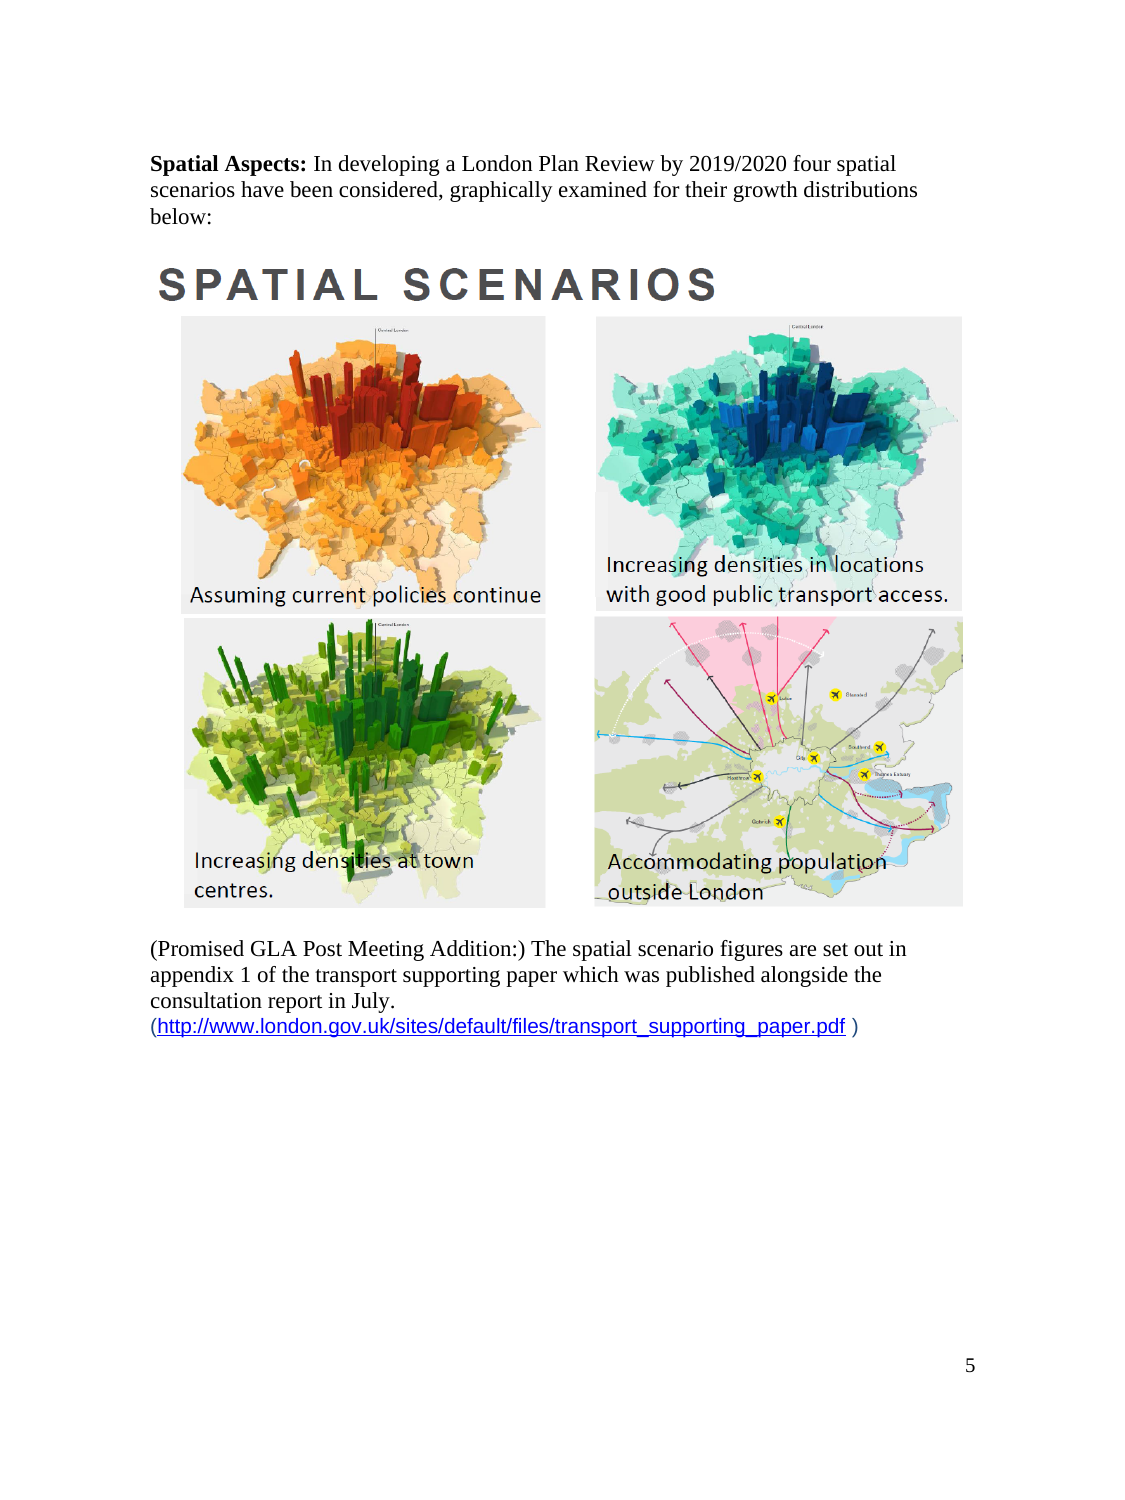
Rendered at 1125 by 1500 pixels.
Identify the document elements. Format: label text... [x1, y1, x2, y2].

text (Promised GLA Post Meeting Addition:) The spatial scenario figures are set out in appendix 1 of the transport supporting paper which was published alongside the consultation report in July. [150, 935, 975, 1014]
picture [150, 255, 976, 909]
text (http://www.london.gov.uk/sites/default/files/transport_supporting_paper.pdf ) [150, 1014, 975, 1038]
text Spatial Aspects: In developing a London Plan Review by 2019/2020 four spatial scenarios have been considered, graphically examined for their growth distributions below: [150, 150, 975, 229]
